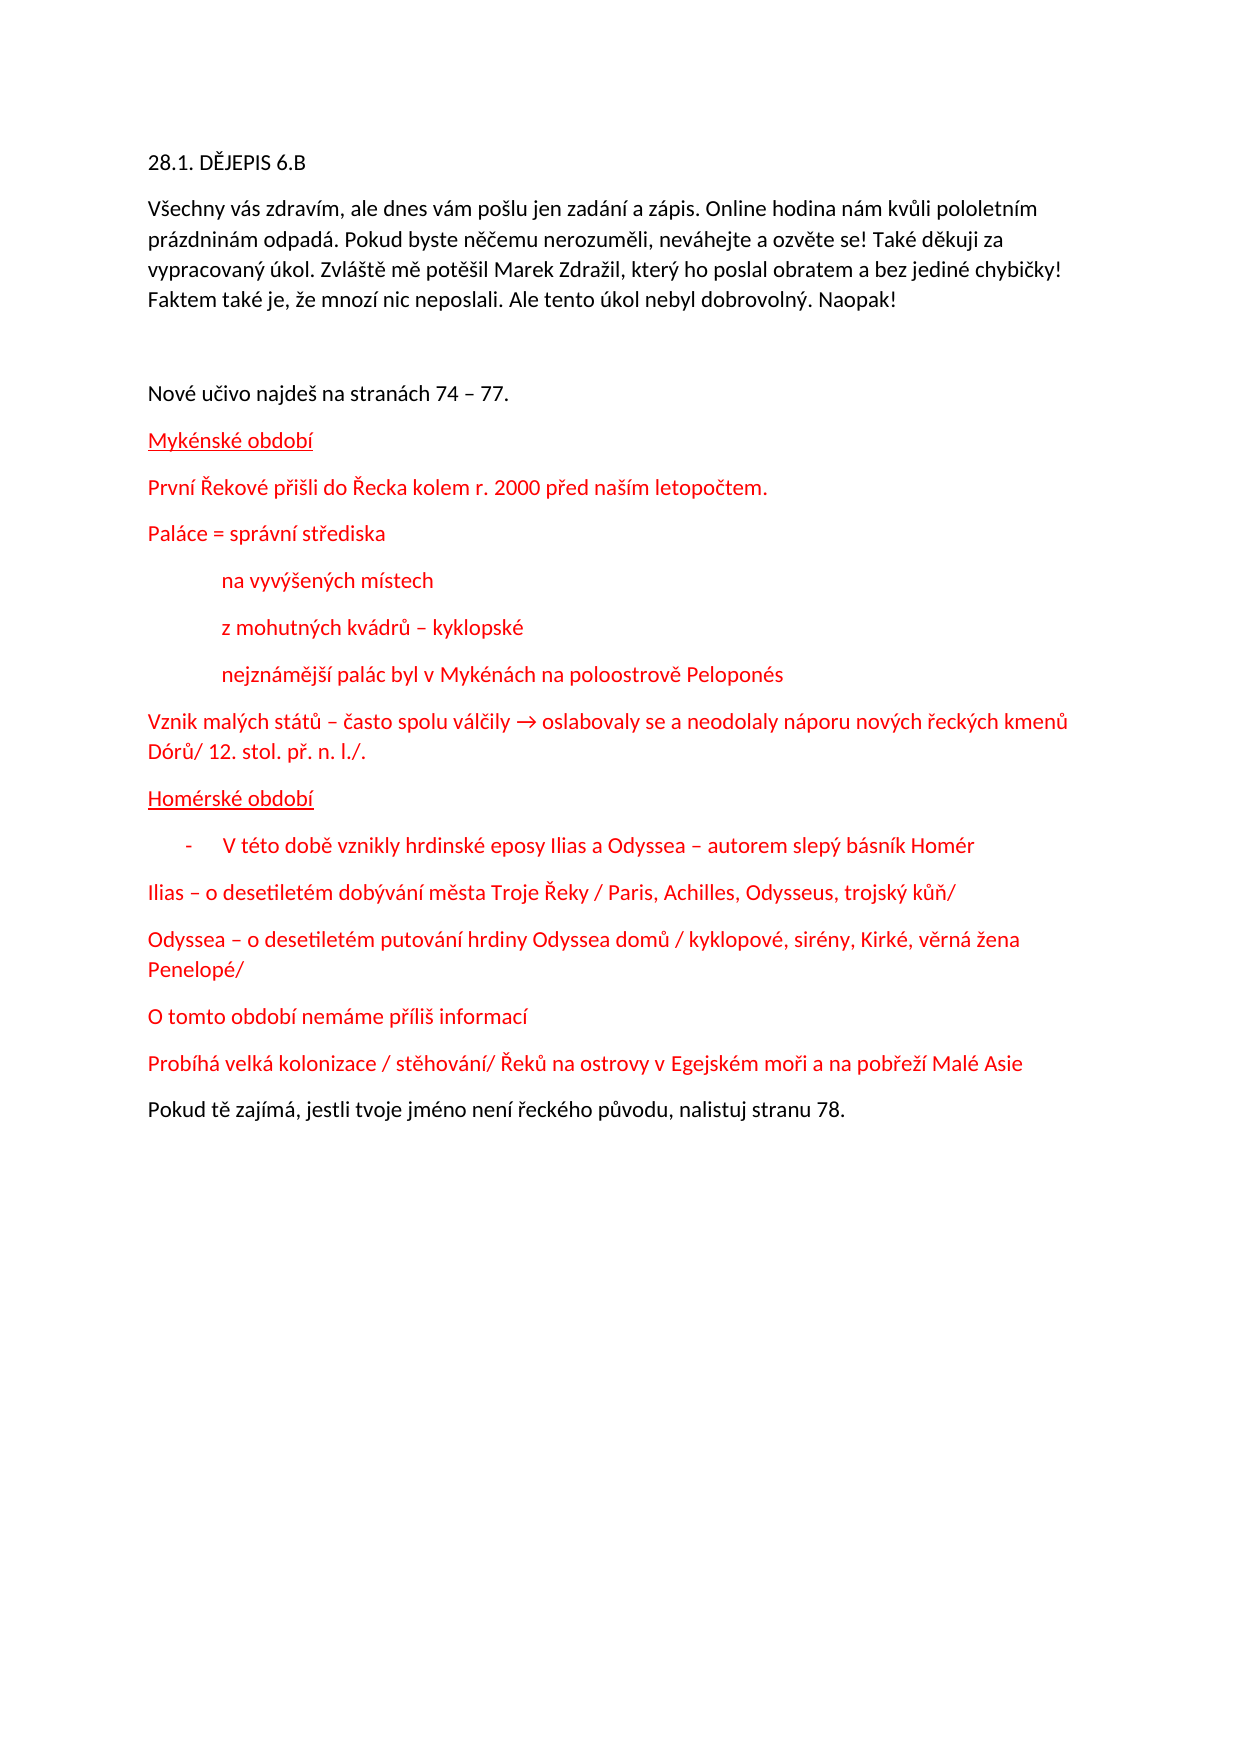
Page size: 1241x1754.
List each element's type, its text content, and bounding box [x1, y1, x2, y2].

text nejznámější palác byl v Mykénách na poloostrově Peloponés [148, 660, 1093, 688]
text Paláce = správní střediska [148, 519, 1093, 547]
text Vznik malých států – často spolu válčily → oslabovaly se a neodolaly náporu nových řeckých kmenů Dórů/ 12. stol. př. n. l./. [148, 707, 1093, 765]
text Pokud tě zajímá, jestli tvoje jméno není řeckého původu, nalistuj stranu 78. [148, 1096, 1093, 1123]
list V této době vznikly hrdinské eposy Ilias a Odyssea – autorem slepý básník Homér [185, 831, 1093, 859]
text První Řekové přišli do Řecka kolem r. 2000 před naším letopočtem. [148, 473, 1093, 501]
text 28.1. DĚJEPIS 6.B [148, 148, 1093, 176]
text Homérské období [148, 784, 1093, 812]
text Odyssea – o desetiletém putování hrdiny Odyssea domů / kyklopové, sirény, Kirké, věrná žena Penelopé/ [148, 925, 1093, 983]
text Všechny vás zdravím, ale dnes vám pošlu jen zadání a zápis. Online hodina nám kvůli pololetním prázdninám odpadá. Pokud byste něčemu nerozuměli, neváhejte a ozvěte se! Také děkuji za vypracovaný úkol. Zvláště mě potěšil Marek Zdražil, který ho poslal obratem a bez jediné chybičky! Faktem také je, že mnozí nic neposlali. Ale tento úkol nebyl dobrovolný. Naopak! [148, 194, 1093, 313]
text na vyvýšených místech [148, 566, 1093, 594]
text Nové učivo najdeš na stranách 74 – 77. [148, 379, 1093, 407]
text z mohutných kvádrů – kyklopské [148, 613, 1093, 641]
text Probíhá velká kolonizace / stěhování/ Řeků na ostrovy v Egejském moři a na pobřeží Malé Asie [148, 1049, 1093, 1077]
text O tomto období nemáme příliš informací [148, 1002, 1093, 1030]
text Mykénské období [148, 426, 1093, 454]
text Ilias – o desetiletém dobývání města Troje Řeky / Paris, Achilles, Odysseus, trojský kůň/ [148, 878, 1093, 906]
